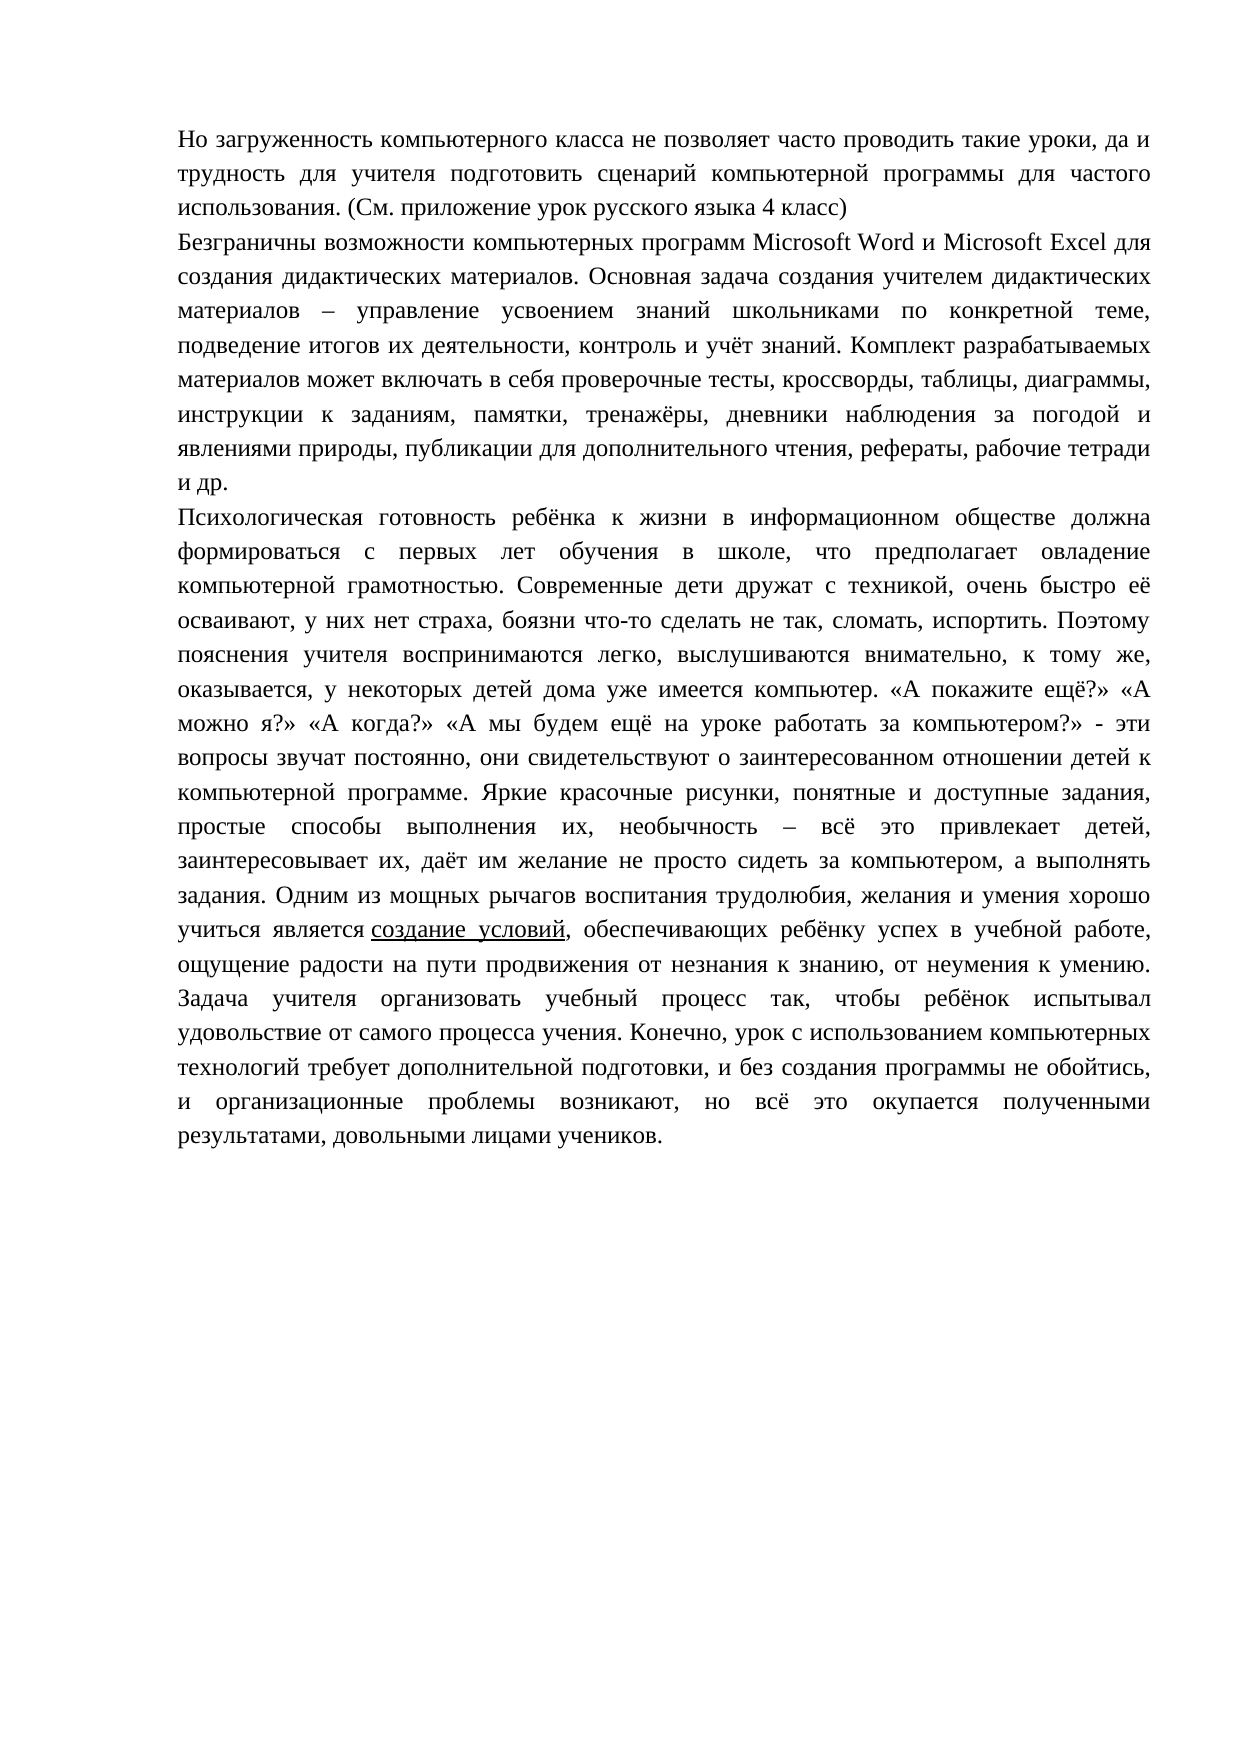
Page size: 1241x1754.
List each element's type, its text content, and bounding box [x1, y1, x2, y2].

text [177, 118, 1152, 221]
text Безграничны возможности компьютерных программ Microsoft Word и Microsoft Excel для создания дидактических материалов. Основная задача создания учителем дидактических материалов – управление усвоением знаний школьниками по конкретной теме, подведение итогов их деятельности, контроль и учёт знаний. Комплект разрабатываемых материалов может включать в себя проверочные тесты, кроссворды, таблицы, диаграммы, инструкции к заданиям, памятки, тренажёры, дневники наблюдения за погодой и явлениями природы, публикации для дополнительного чтения, рефераты, рабочие тетради и др. [177, 221, 1152, 496]
text Психологическая готовность ребёнка к жизни в информационном обществе должна формироваться с первых лет обучения в школе, что предполагает овладение компьютерной грамотностью. Современные дети дружат с техникой, очень быстро её осваивают, у них нет страха, боязни что-то сделать не так, сломать, испортить. Поэтому пояснения учителя воспринимаются легко, выслушиваются внимательно, к тому же, оказывается, у некоторых детей дома уже имеется компьютер. «А покажите ещё?» «А можно я?» «А когда?» «А мы будем ещё на уроке работать за компьютером?» - эти вопросы звучат постоянно, они свидетельствуют о заинтересованном отношении детей к компьютерной программе. Яркие красочные рисунки, понятные и доступные задания, простые способы выполнения их, необычность – всё это привлекает детей, заинтересовывает их, даёт им желание не просто сидеть за компьютером, а выполнять задания. Одним из мощных рычагов воспитания трудолюбия, желания и умения хорошо учиться является создание условий, обеспечивающих ребёнку успех в учебной работе, ощущение радости на пути продвижения от незнания к знанию, от неумения к умению. Задача учителя организовать учебный процесс так, чтобы ребёнок испытывал удовольствие от самого процесса учения. Конечно, урок с использованием компьютерных технологий требует дополнительной подготовки, и без создания программы не обойтись, и организационные проблемы возникают, но всё это окупается полученными результатами, довольными лицами учеников. [177, 496, 1152, 1149]
